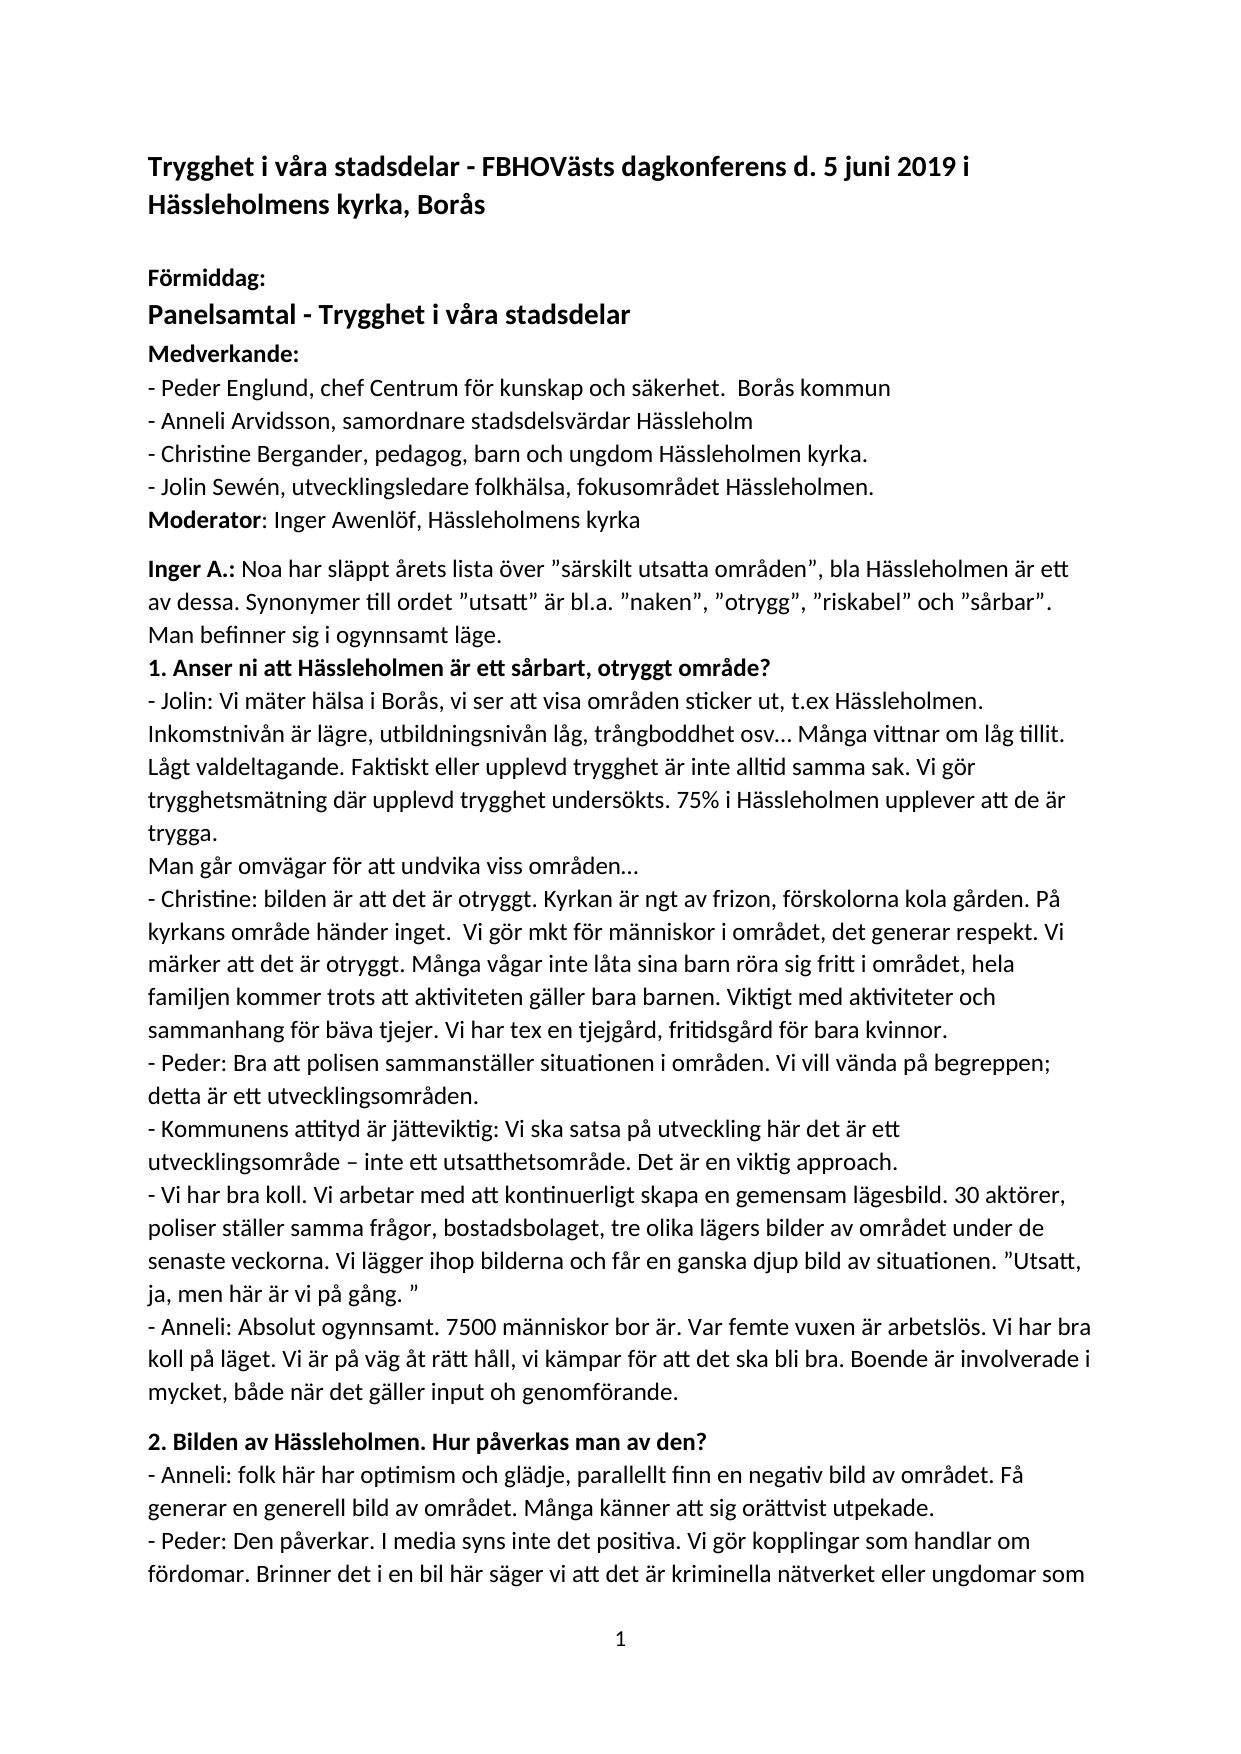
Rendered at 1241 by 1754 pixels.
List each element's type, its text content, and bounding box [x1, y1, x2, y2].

text Inger A.: Noa har släppt årets lista över ”särskilt utsatta områden”, bla Hässleholmen är ett av dessa. Synonymer till ordet ”utsatt” är bl.a. ”naken”, ”otrygg”, ”riskabel” och ”sårbar”. Man befinner sig i ogynnsamt läge. 1. Anser ni att Hässleholmen är ett sårbart, otryggt område? - Jolin: Vi mäter hälsa i Borås, vi ser att visa områden sticker ut, t.ex Hässleholmen. Inkomstnivån är lägre, utbildningsnivån låg, trångboddhet osv… Många vittnar om låg tillit. Lågt valdeltagande. Faktiskt eller upplevd trygghet är inte alltid samma sak. Vi gör trygghetsmätning där upplevd trygghet undersökts. 75% i Hässleholmen upplever att de är trygga. Man går omvägar för att undvika viss områden… - Christine: bilden är att det är otryggt. Kyrkan är ngt av frizon, förskolorna kola gården. På kyrkans område händer inget. Vi gör mkt för människor i området, det generar respekt. Vi märker att det är otryggt. Många vågar inte låta sina barn röra sig fritt i området, hela familjen kommer trots att aktiviteten gäller bara barnen. Viktigt med aktiviteter och sammanhang för bäva tjejer. Vi har tex en tjejgård, fritidsgård för bara kvinnor. - Peder: Bra att polisen sammanställer situationen i områden. Vi vill vända på begreppen; detta är ett utvecklingsområden. - Kommunens attityd är jätteviktig: Vi ska satsa på utveckling här det är ett utvecklingsområde – inte ett utsatthetsområde. Det är en viktig approach. - Vi har bra koll. Vi arbetar med att kontinuerligt skapa en gemensam lägesbild. 30 aktörer, poliser ställer samma frågor, bostadsbolaget, tre olika lägers bilder av området under de senaste veckorna. Vi lägger ihop bilderna och får en ganska djup bild av situationen. ”Utsatt, ja, men här är vi på gång. ” - Anneli: Absolut ogynnsamt. 7500 människor bor är. Var femte vuxen är arbetslös. Vi har bra koll på läget. Vi är på väg åt rätt håll, vi kämpar för att det ska bli bra. Boende är involverade i mycket, både när det gäller input oh genomförande. [148, 553, 1093, 1407]
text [148, 1426, 1093, 1588]
text Trygghet i våra stadsdelar - FBHOVästs dagkonferens d. 5 juni 2019 i Hässleholmens kyrka, Borås Förmiddag: Panelsamtal - Trygghet i våra stadsdelar Medverkande: - Peder Englund, chef Centrum för kunskap och säkerhet. Borås kommun - Anneli Arvidsson, samordnare stadsdelsvärdar Hässleholm - Christine Bergander, pedagog, barn och ungdom Hässleholmen kyrka. - Jolin Sewén, utvecklingsledare folkhälsa, fokusområdet Hässleholmen. Moderator: Inger Awenlöf, Hässleholmens kyrka [148, 148, 1093, 534]
